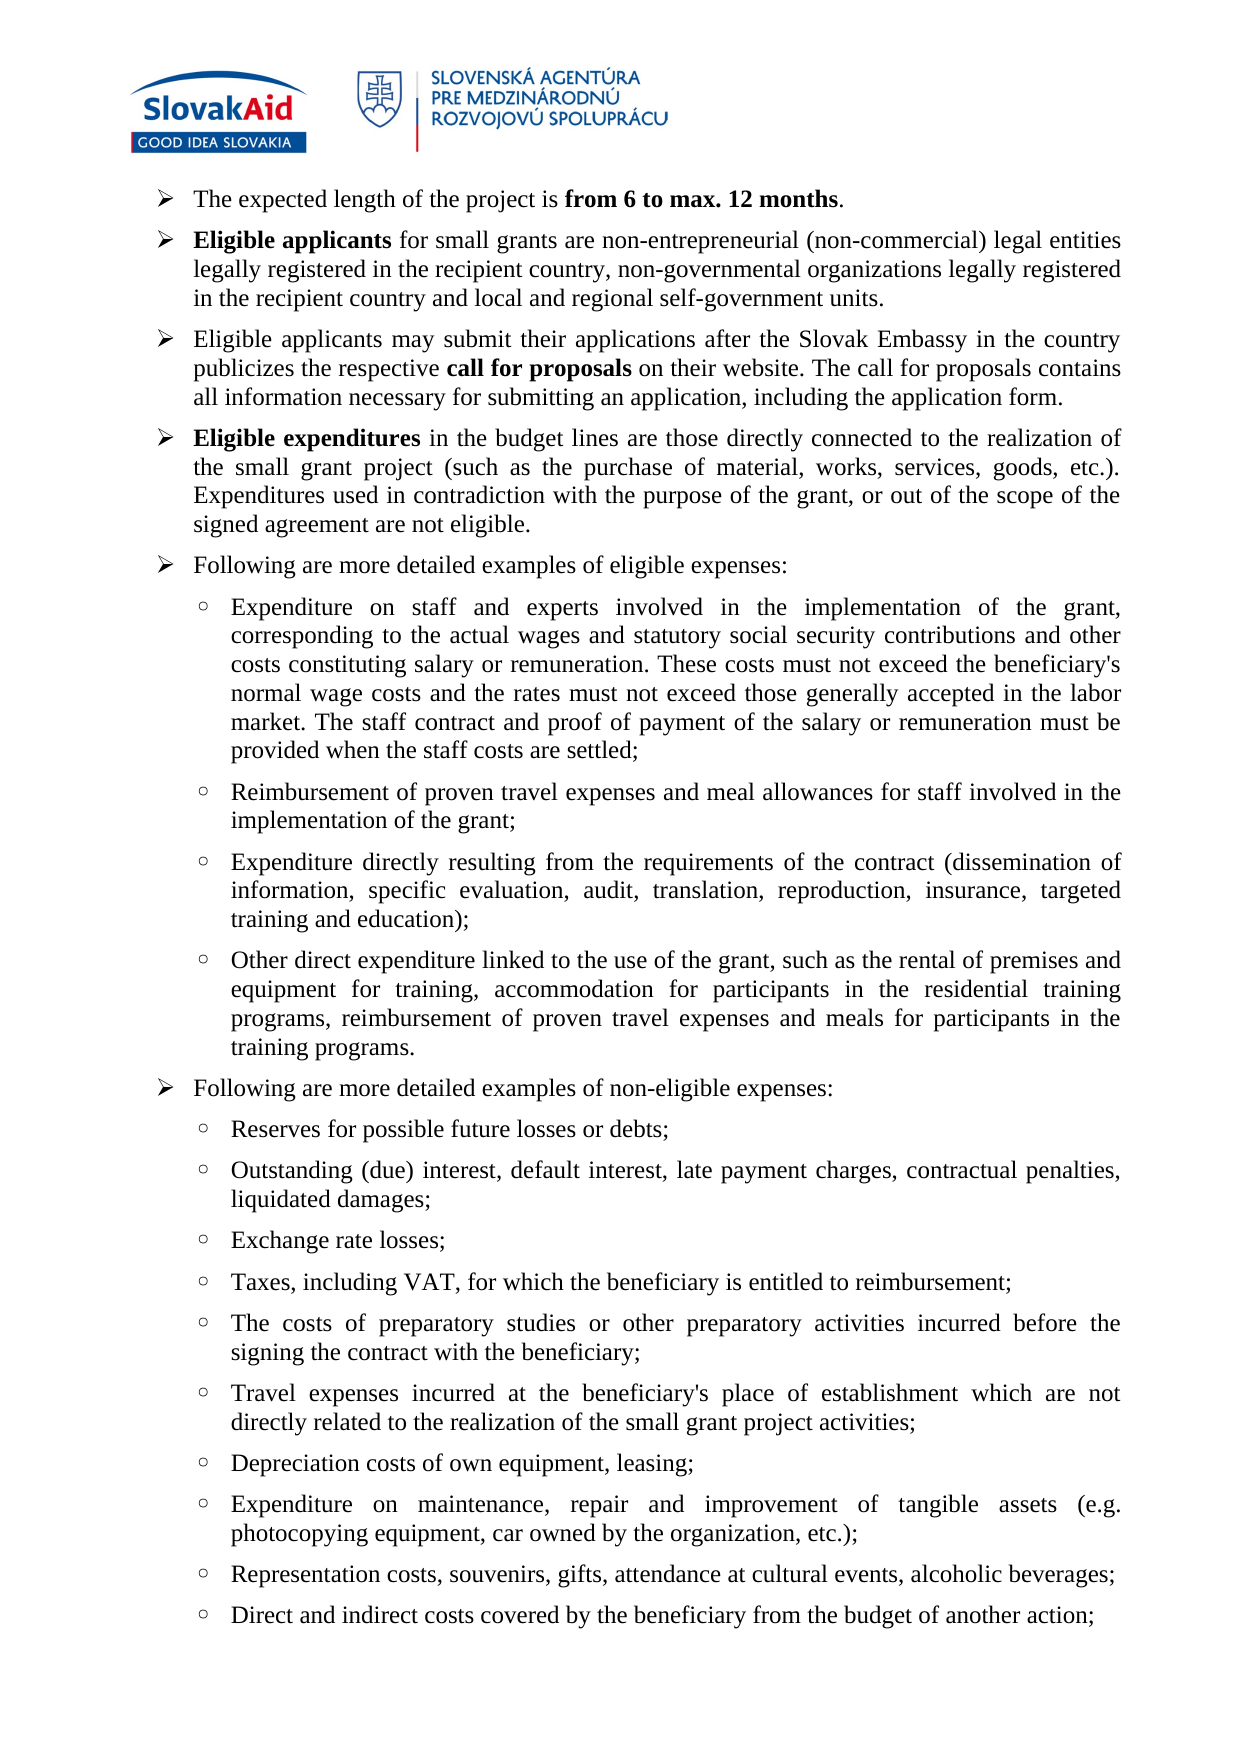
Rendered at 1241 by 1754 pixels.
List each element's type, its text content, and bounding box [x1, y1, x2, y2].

list Eligible expenditures in the budget lines are those directly connected to the realization of the small grant project (such as the purchase of material, works, services, goods, etc.). Expenditures used in contradiction with the purpose of the grant, or out of the scope of the signed agreement are not eligible. [156, 423, 1122, 538]
list Expenditure on staff and experts involved in the implementation of the grant, corresponding to the actual wages and statutory social security contributions and other costs constituting salary or remuneration. These costs must not exceed the beneficiary's normal wage costs and the rates must not exceed those generally accepted in the labor market. The staff contract and proof of payment of the salary or remuneration must be provided when the staff costs are settled; [193, 592, 1122, 764]
list Representation costs, souvenirs, gifts, attendance at cultural events, alcoholic beverages; [193, 1559, 1122, 1588]
list Exchange rate losses; [193, 1225, 1122, 1254]
list Following are more detailed examples of non-eligible expenses: [156, 1073, 1122, 1102]
list The expected length of the project is from 6 to max. 12 months. [156, 118, 1122, 213]
list Depreciation costs of own equipment, leasing; [193, 1448, 1122, 1477]
list Travel expenses incurred at the beneficiary's place of establishment which are not directly related to the realization of the small grant project activities; [193, 1378, 1122, 1435]
list Eligible applicants may submit their applications after the Slovak Embassy in the country publicizes the respective call for proposals on their website. The call for proposals contains all information necessary for submitting an application, including the application form. [156, 324, 1122, 410]
list Reimbursement of proven travel expenses and meal allowances for staff involved in the implementation of the grant; [193, 777, 1122, 834]
list Outstanding (due) interest, default interest, late payment charges, contractual penalties, liquidated damages; [193, 1155, 1122, 1213]
list Taxes, including VAT, for which the beneficiary is entitled to reimbursement; [193, 1267, 1122, 1295]
list Eligible applicants for small grants are non-entrepreneurial (non-commercial) legal entities legally registered in the recipient country, non-governmental organizations legally registered in the recipient country and local and regional self-government units. [156, 225, 1122, 312]
list Expenditure on maintenance, repair and improvement of tangible assets (e.g. photocopying equipment, car owned by the organization, etc.); [193, 1489, 1122, 1547]
list Other direct expenditure linked to the use of the grant, such as the rental of premises and equipment for training, accommodation for participants in the residential training programs, reimbursement of proven travel expenses and meals for participants in the training programs. [193, 945, 1122, 1060]
list Expenditure directly resulting from the requirements of the contract (dissemination of information, specific evaluation, audit, translation, reproduction, insurance, targeted training and education); [193, 847, 1122, 933]
picture [0, 28, 1038, 185]
list Reserves for possible future losses or debts; [193, 1114, 1122, 1143]
list Following are more detailed examples of eligible expenses: [156, 550, 1122, 579]
list The costs of preparatory studies or other preparatory activities incurred before the signing the contract with the beneficiary; [193, 1308, 1122, 1365]
list Direct and indirect costs covered by the beneficiary from the budget of another action; [193, 1600, 1122, 1629]
